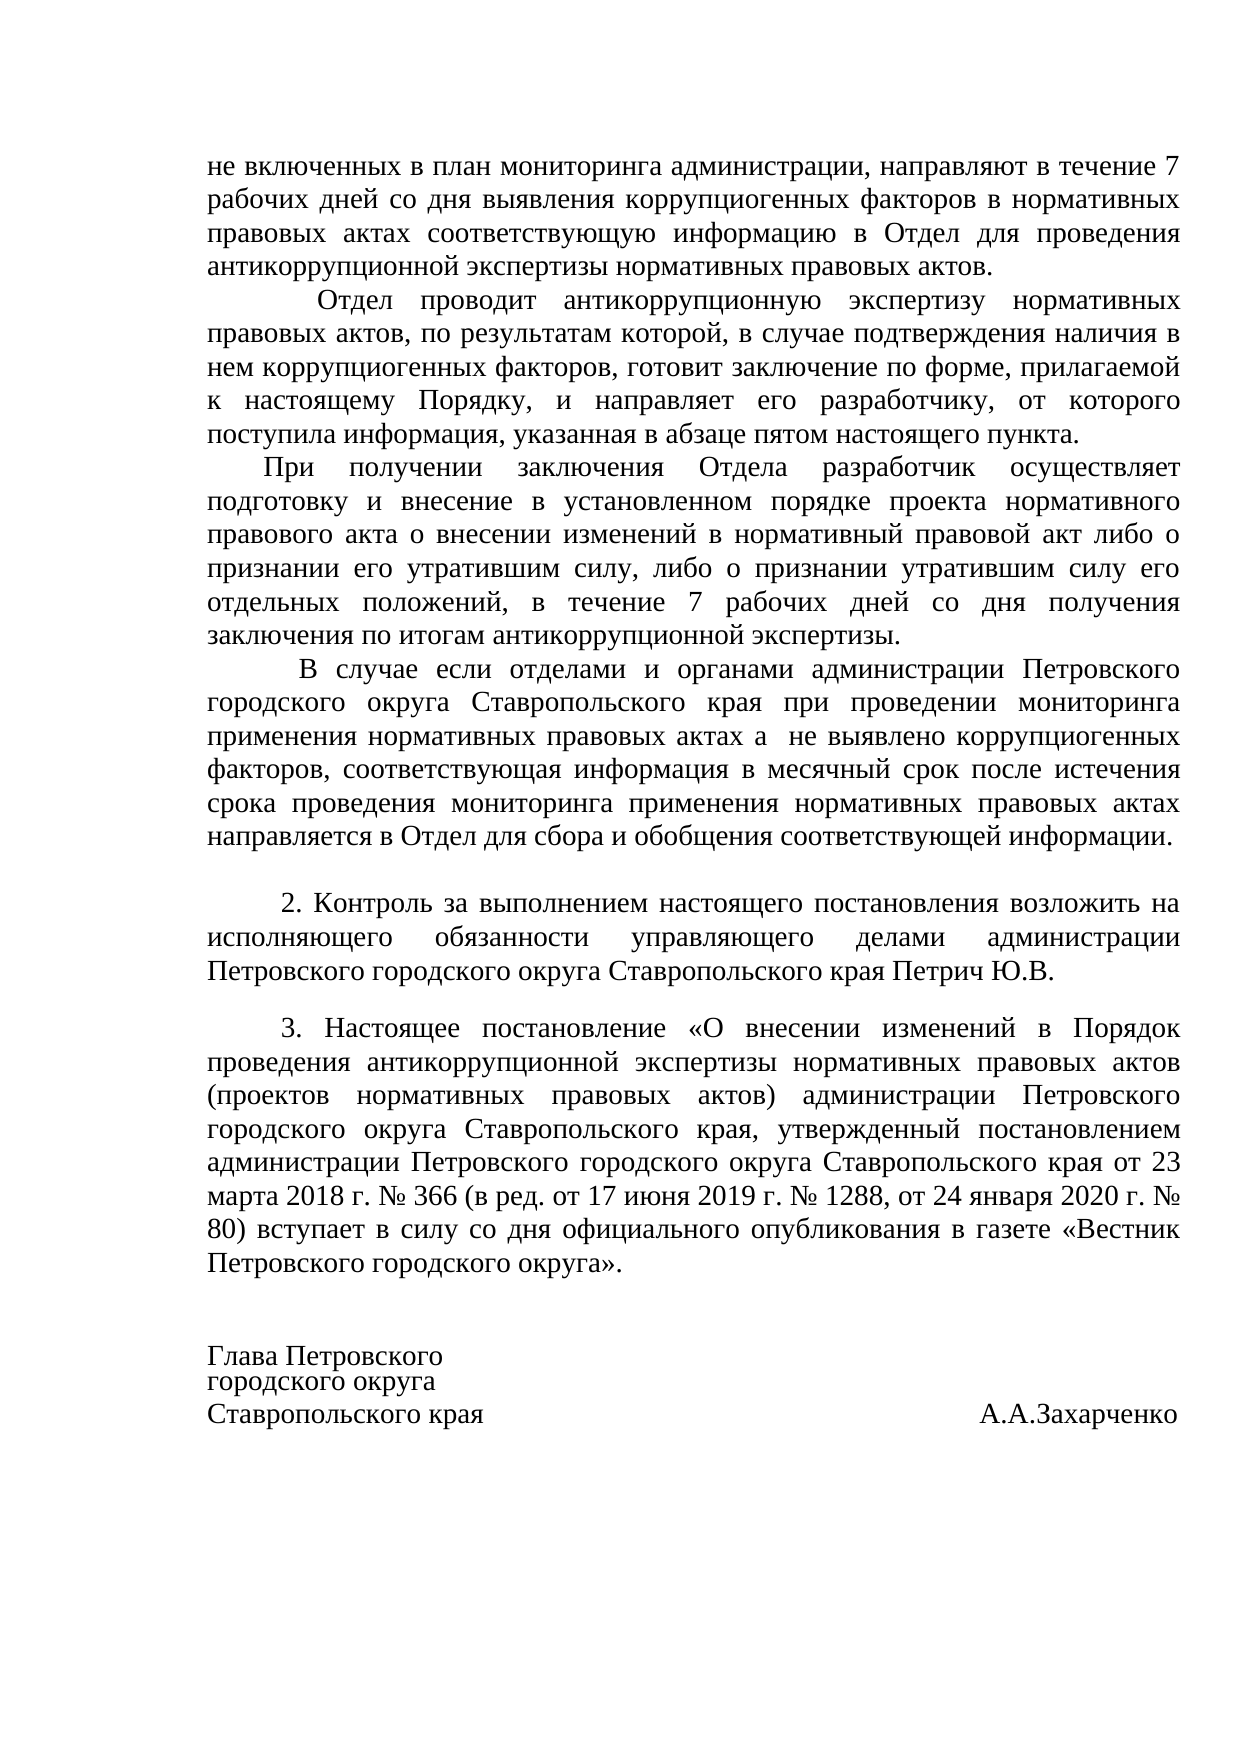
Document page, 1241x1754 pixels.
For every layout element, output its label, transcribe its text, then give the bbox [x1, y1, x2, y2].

text Отдел проводит антикоррупционную экспертизу нормативных правовых актов, по результатам которой, в случае подтверждения наличия в нем коррупциогенных факторов, готовит заключение по форме, прилагаемой к настоящему Порядку, и направляет его разработчику, от которого поступила информация, указанная в абзаце пятом настоящего пункта. [207, 282, 1181, 449]
list городского округа [207, 1371, 1181, 1396]
text При получении заключения Отдела разработчик осуществляет подготовку и внесение в установленном порядке проекта нормативного правового акта о внесении изменений в нормативный правовой акт либо о признании его утратившим силу, либо о признании утратившим силу его отдельных положений, в течение 7 рабочих дней со дня получения заключения по итогам антикоррупционной экспертизы. [207, 449, 1181, 651]
list Глава Петровского [207, 1346, 1181, 1371]
text Ставропольского края А.А.Захарченко [207, 1396, 1181, 1429]
text 3. Настоящее постановление «О внесении изменений в Порядок проведения антикоррупционной экспертизы нормативных правовых актов (проектов нормативных правовых актов) администрации Петровского городского округа Ставропольского края, утвержденный постановлением администрации Петровского городского округа Ставропольского края от 23 марта 2018 г. № 366 (в ред. от 17 июня 2019 г. № 1288, от 24 января 2020 г. № 80) вступает в силу со дня официального опубликования в газете «Вестник Петровского городского округа». [207, 1010, 1181, 1279]
list 2. Контроль за выполнением настоящего постановления возложить на исполняющего обязанности управляющего делами администрации Петровского городского округа Ставропольского края Петрич Ю.В. [207, 886, 1181, 986]
text В случае если отделами и органами администрации Петровского городского округа Ставропольского края при проведении мониторинга применения нормативных правовых актах а не выявлено коррупциогенных факторов, соответствующая информация в месячный срок после истечения срока проведения мониторинга применения нормативных правовых актах направляется в Отдел для сбора и обобщения соответствующей информации. [207, 651, 1181, 852]
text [207, 148, 1181, 282]
